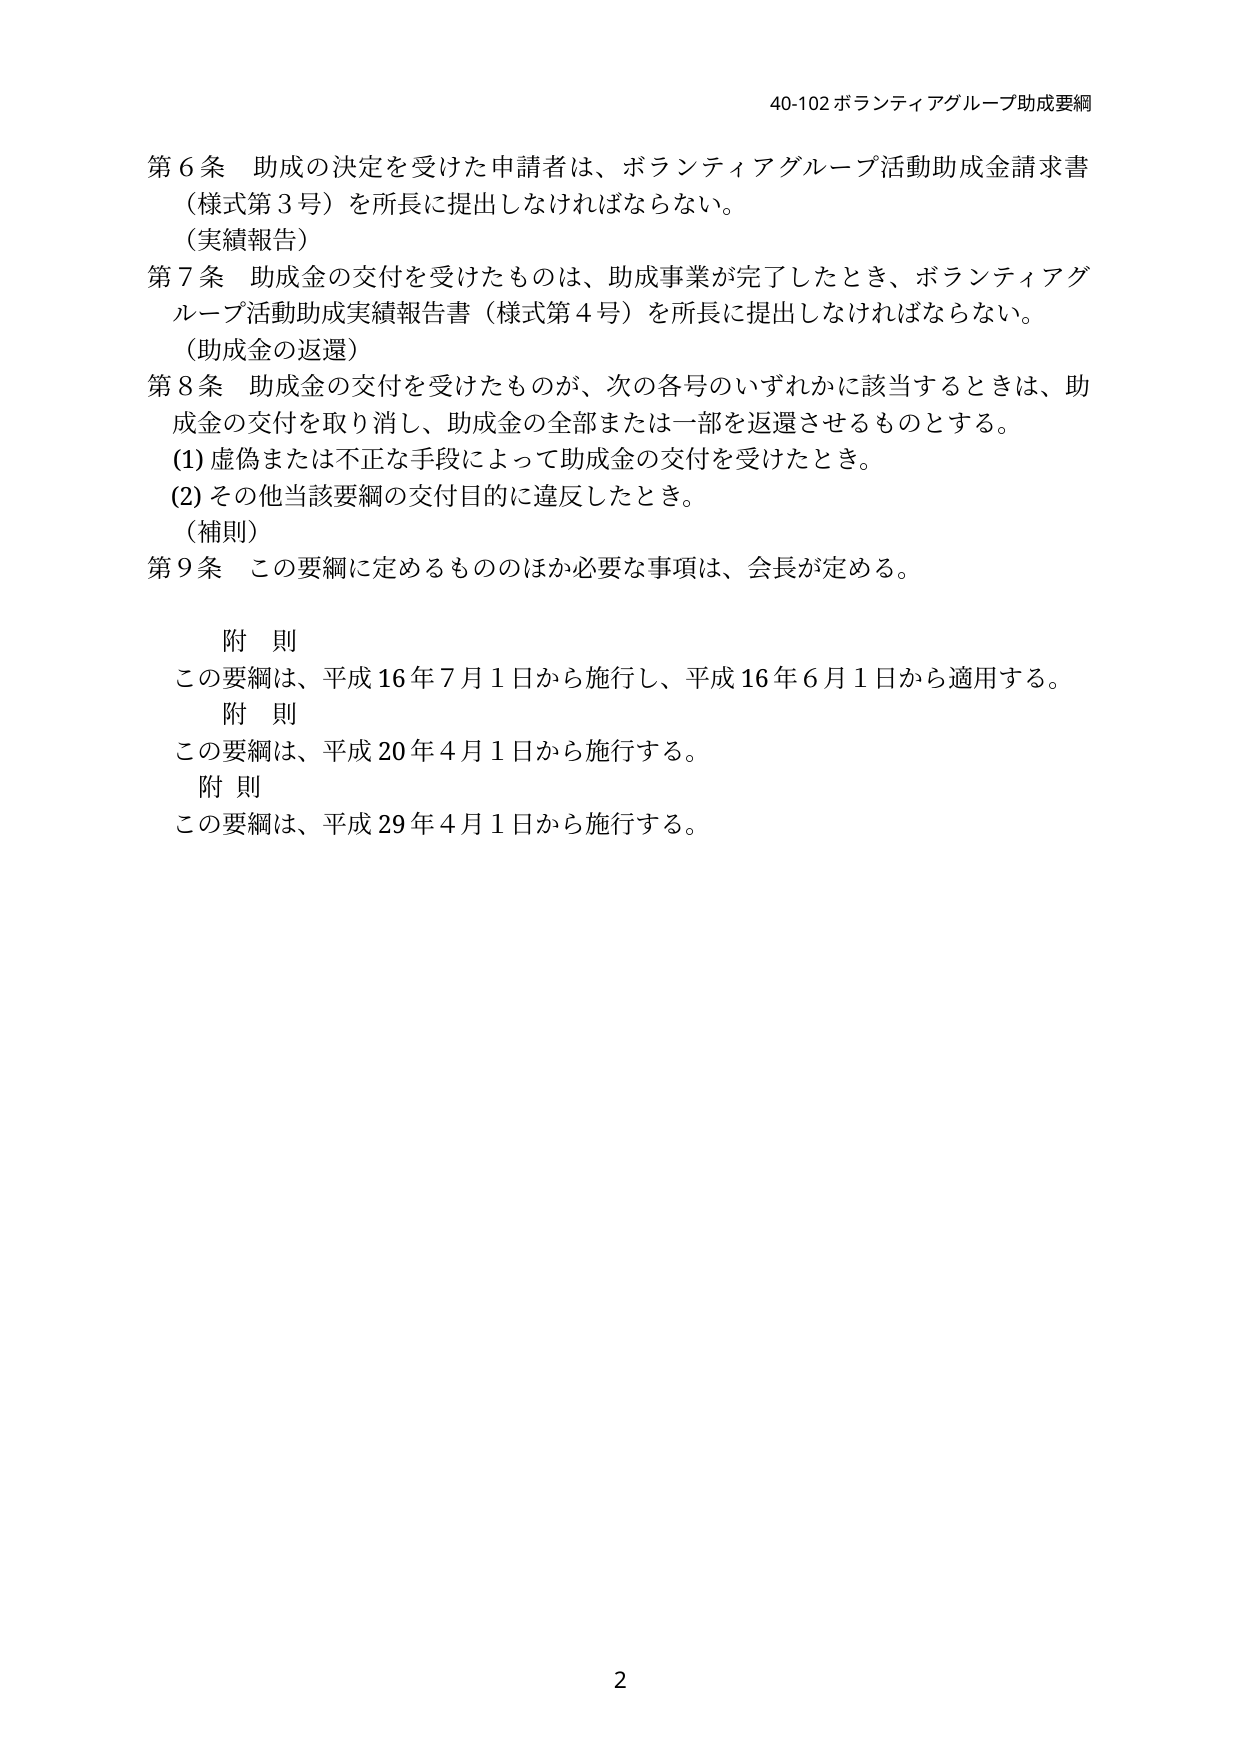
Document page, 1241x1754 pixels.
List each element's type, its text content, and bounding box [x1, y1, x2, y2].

text 第８条 助成金の交付を受けたものが、次の各号のいずれかに該当するときは、助成金の交付を取り消し、助成金の全部または一部を返還させるものとする。 [148, 367, 1092, 439]
text （補則） [172, 512, 1092, 549]
text 第６条 助成の決定を受けた申請者は、ボランティアグループ活動助成金請求書（様式第３号）を所長に提出しなければならない。 [148, 148, 1092, 221]
text (2) その他当該要綱の交付目的に違反したとき。 [171, 476, 1092, 512]
text 附 則 [148, 622, 1092, 658]
text 第７条 助成金の交付を受けたものは、助成事業が完了したとき、ボランティアグループ活動助成実績報告書（様式第４号）を所長に提出しなければならない。 [148, 257, 1092, 330]
text この要綱は、平成29年４月１日から施行する。 [148, 804, 1092, 841]
text 第９条 この要綱に定めるもののほか必要な事項は、会長が定める。 [148, 549, 1092, 585]
text （実績報告） [148, 221, 1092, 257]
text （助成金の返還） [148, 330, 1092, 367]
text この要綱は、平成16年７月１日から施行し、平成16年６月１日から適用する。 [148, 658, 1092, 695]
text (1) 虚偽または不正な手段によって助成金の交付を受けたとき。 [148, 439, 1092, 476]
text 附 則 [148, 768, 1092, 804]
text この要綱は、平成20年４月１日から施行する。 [148, 731, 1092, 768]
text 附 則 [148, 695, 1092, 731]
